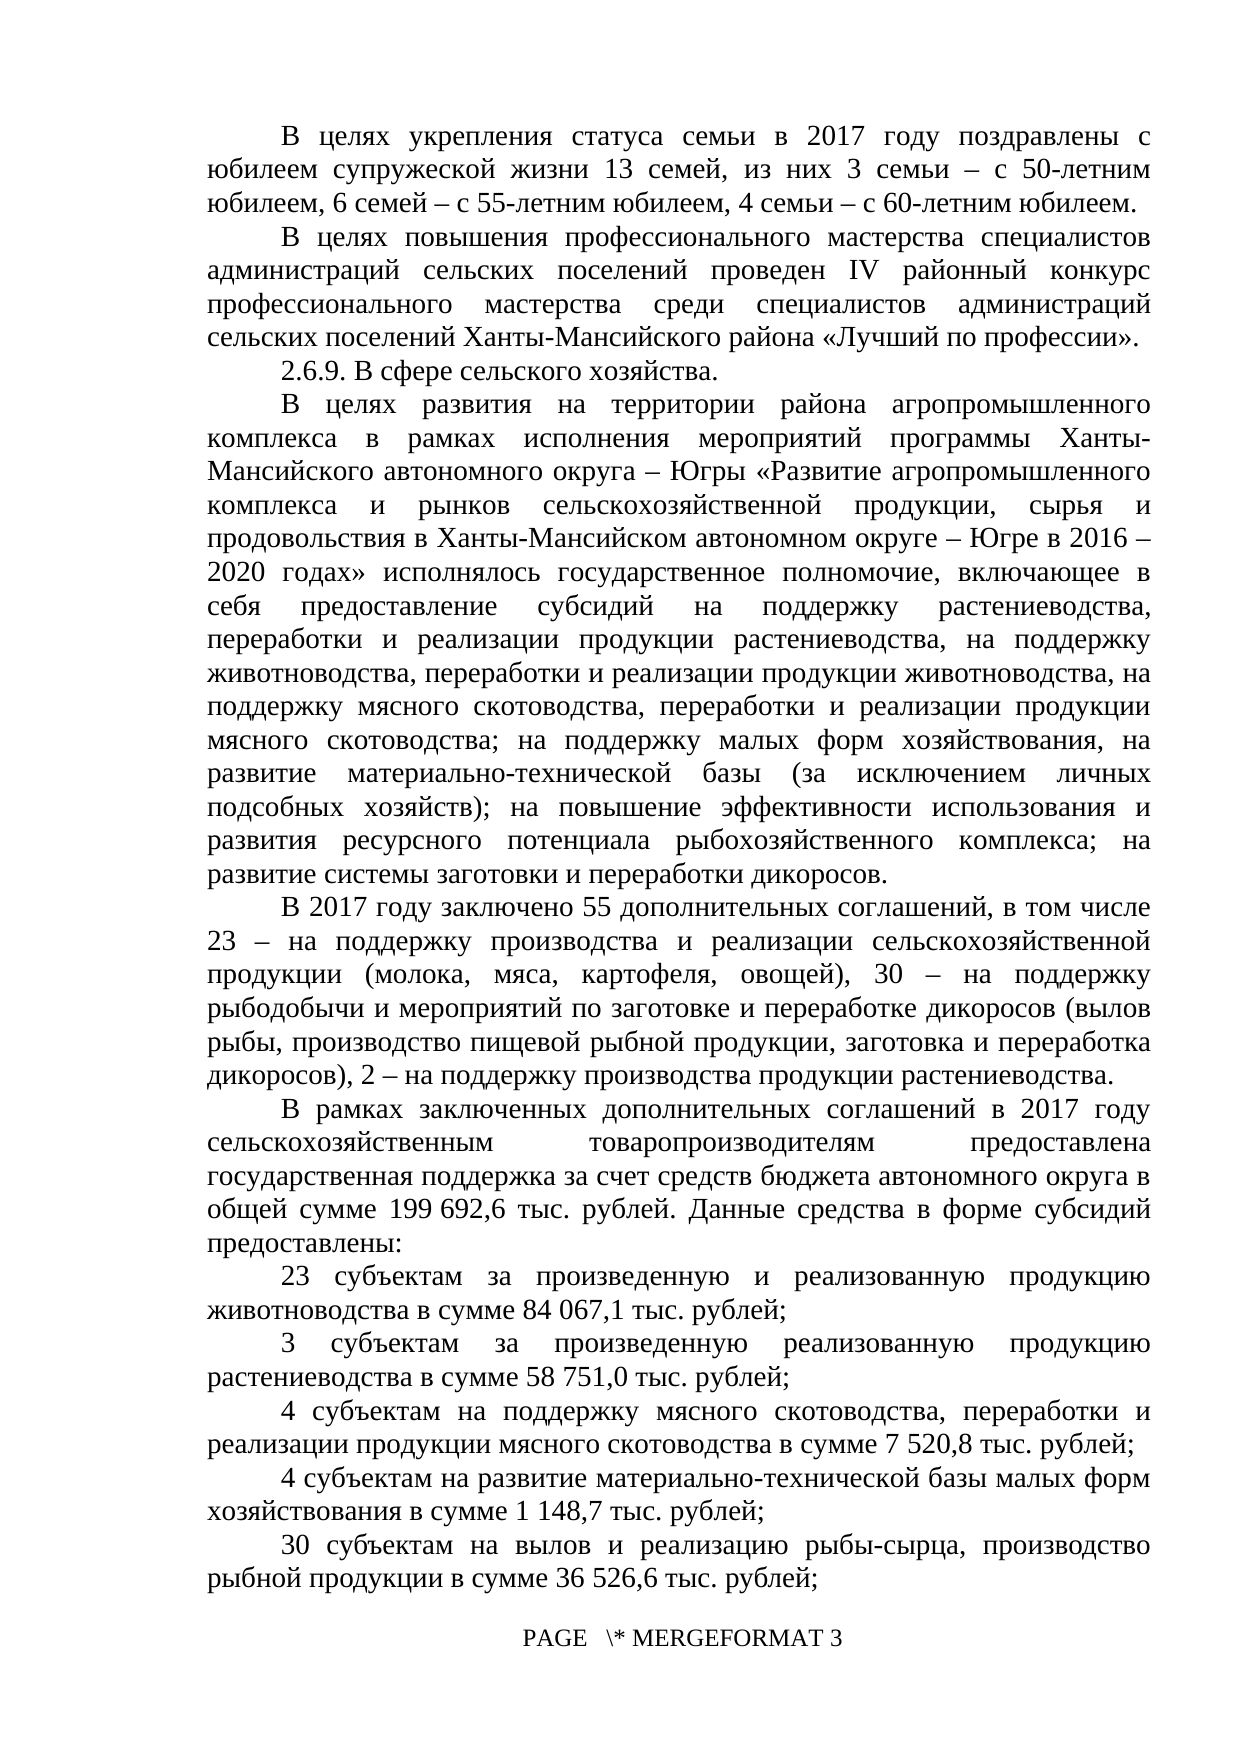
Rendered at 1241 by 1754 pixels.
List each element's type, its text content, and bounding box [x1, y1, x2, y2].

text В 2017 году заключено 55 дополнительных соглашений, в том числе 23 – на поддержку производства и реализации сельскохозяйственной продукции (молока, мяса, картофеля, овощей), 30 – на поддержку рыбодобычи и мероприятий по заготовке и переработке дикоросов (вылов рыбы, производство пищевой рыбной продукции, заготовка и переработка дикоросов), 2 – на поддержку производства продукции растениеводства. [207, 889, 1152, 1091]
list 3 субъектам за произведенную реализованную продукцию растениеводства в сумме 58 751,0 тыс. рублей; [207, 1326, 1152, 1393]
text 30 субъектам на вылов и реализацию рыбы-сырца, производство рыбной продукции в сумме 36 526,6 тыс. рублей; [207, 1527, 1152, 1594]
text В целях укрепления статуса семьи в 2017 году поздравлены с юбилеем супружеской жизни 13 семей, из них 3 семьи – с 50-летним юбилеем, 6 семей – с 55-летним юбилеем, 4 семьи – с 60-летним юбилеем. [207, 118, 1152, 219]
text В целях повышения профессионального мастерства специалистов администраций сельских поселений проведен IV районный конкурс профессионального мастерства среди специалистов администраций сельских поселений Ханты-Мансийского района «Лучший по профессии». [207, 219, 1152, 353]
text 2.6.9. В сфере сельского хозяйства. [207, 353, 1152, 386]
list 4 субъектам на поддержку мясного скотоводства, переработки и реализации продукции мясного скотоводства в сумме 7 520,8 тыс. рублей; [207, 1393, 1152, 1460]
title В целях развития на территории района агропромышленного комплекса в рамках исполнения мероприятий программы Ханты-Мансийского автономного округа – Югры «Развитие агропромышленного комплекса и рынков сельскохозяйственной продукции, сырья и продовольствия в Ханты-Мансийском автономном округе – Югре в 2016 – 2020 годах» исполнялось государственное полномочие, включающее в себя предоставление субсидий на поддержку растениеводства, переработки и реализации продукции растениеводства, на поддержку животноводства, переработки и реализации продукции животноводства, на поддержку мясного скотоводства, переработки и реализации продукции мясного скотоводства; на поддержку малых форм хозяйствования, на развитие материально-технической базы (за исключением личных подсобных хозяйств); на повышение эффективности использования и развития ресурсного потенциала рыбохозяйственного комплекса; на развитие системы заготовки и переработки дикоросов. [207, 386, 1152, 889]
text В рамках заключенных дополнительных соглашений в 2017 году сельскохозяйственным товаропроизводителям предоставлена государственная поддержка за счет средств бюджета автономного округа в общей сумме 199 692,6 тыс. рублей. Данные средства в форме субсидий предоставлены: [207, 1091, 1152, 1258]
list 23 субъектам за произведенную и реализованную продукцию животноводства в сумме 84 067,1 тыс. рублей; [207, 1258, 1152, 1326]
list 4 субъектам на развитие материально-технической базы малых форм хозяйствования в сумме 1 148,7 тыс. рублей; [207, 1460, 1152, 1527]
